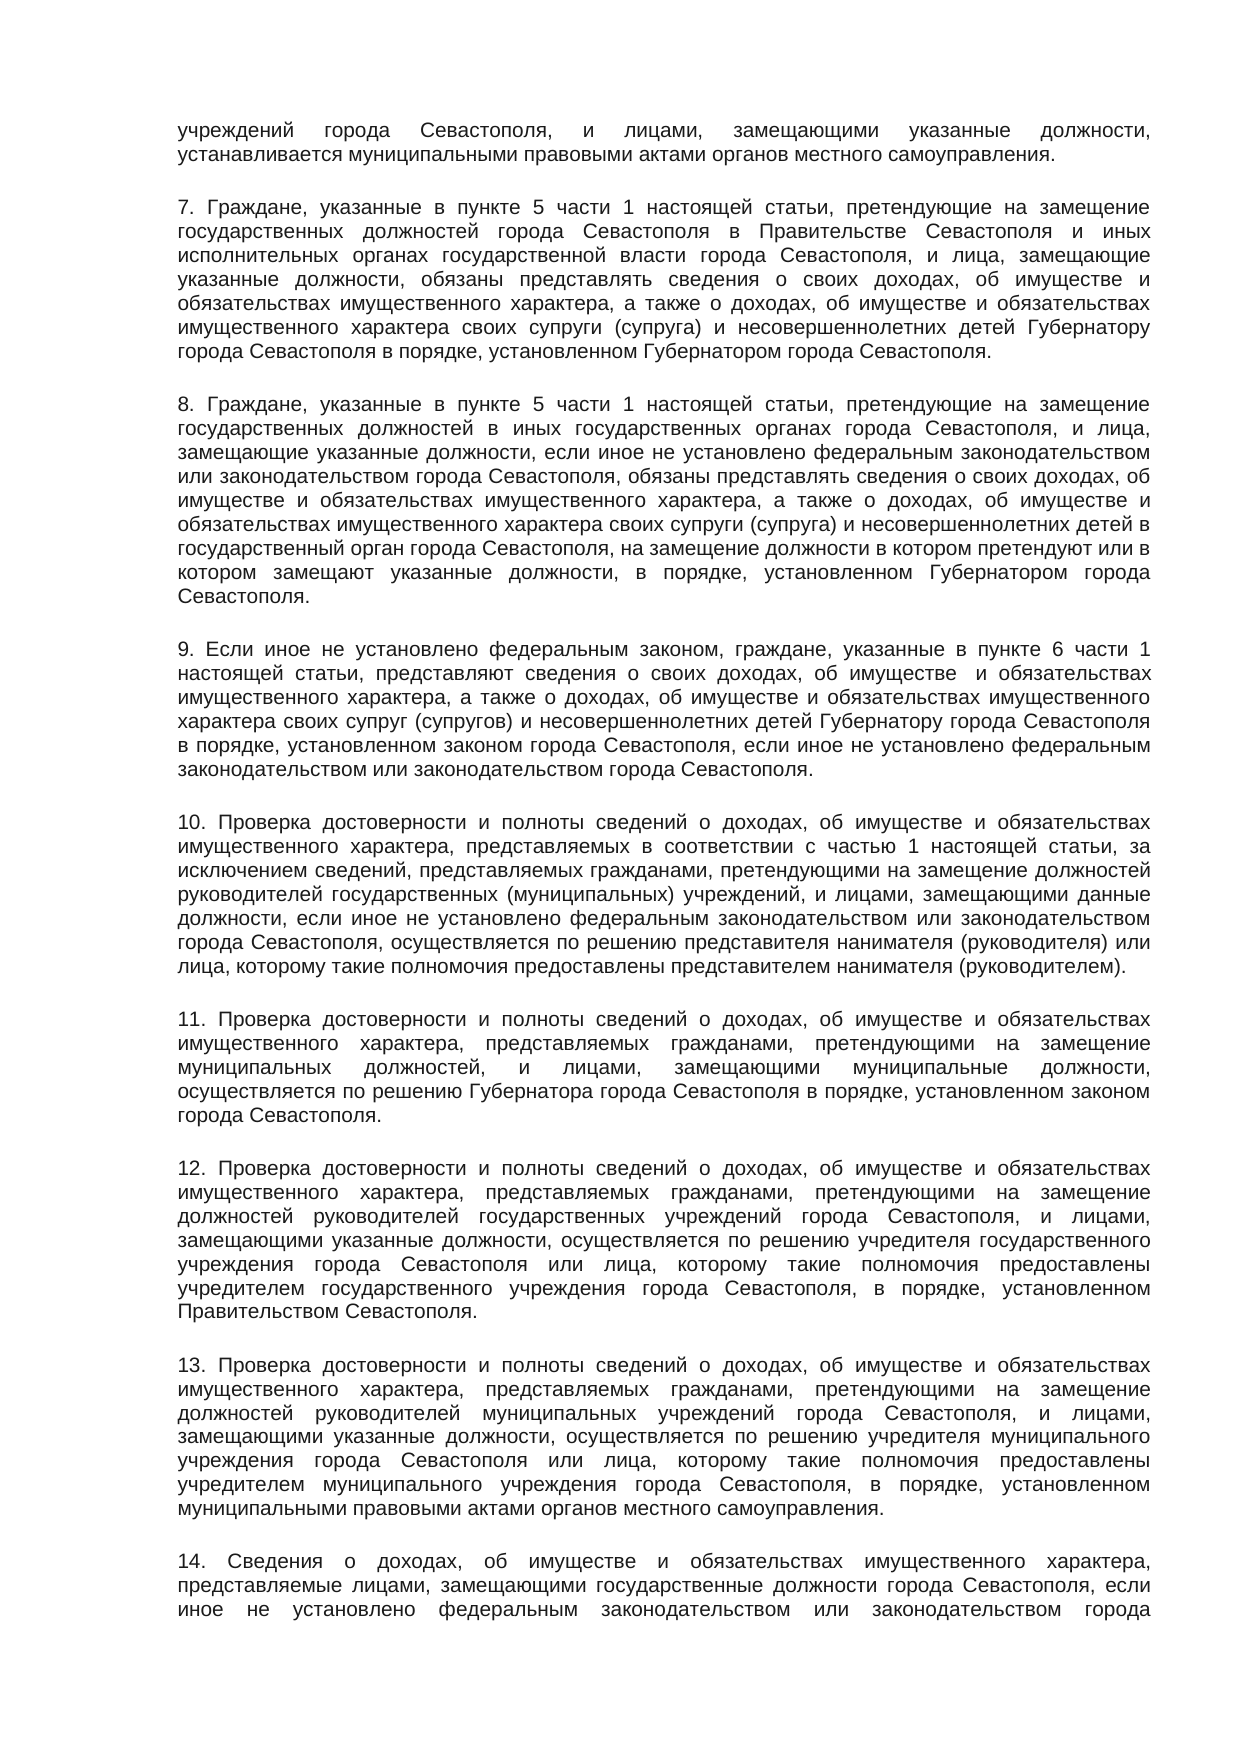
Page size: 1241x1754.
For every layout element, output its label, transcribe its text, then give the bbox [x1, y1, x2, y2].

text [177, 1549, 1152, 1621]
text 7. Граждане, указанные в пункте 5 части 1 настоящей статьи, претендующие на замещение государственных должностей города Севастополя в Правительстве Севастополя и иных исполнительных органах государственной власти города Севастополя, и лица, замещающие указанные должности, обязаны представлять сведения о своих доходах, об имуществе и обязательствах имущественного характера, а также о доходах, об имуществе и обязательствах имущественного характера своих супруги (супруга) и несовершеннолетних детей Губернатору города Севастополя в порядке, установленном Губернатором города Севастополя. [177, 195, 1152, 363]
text 10. Проверка достоверности и полноты сведений о доходах, об имуществе и обязательствах имущественного характера, представляемых в соответствии с частью 1 настоящей статьи, за исключением сведений, представляемых гражданами, претендующими на замещение должностей руководителей государственных (муниципальных) учреждений, и лицами, замещающими данные должности, если иное не установлено федеральным законодательством или законодательством города Севастополя, осуществляется по решению представителя нанимателя (руководителя) или лица, которому такие полномочия предоставлены представителем нанимателя (руководителем). [177, 810, 1152, 977]
text 8. Граждане, указанные в пункте 5 части 1 настоящей статьи, претендующие на замещение государственных должностей в иных государственных органах города Севастополя, и лица, замещающие указанные должности, если иное не установлено федеральным законодательством или законодательством города Севастополя, обязаны представлять сведения о своих доходах, об имуществе и обязательствах имущественного характера, а также о доходах, об имуществе и обязательствах имущественного характера своих супруги (супруга) и несовершеннолетних детей в государственный орган города Севастополя, на замещение должности в котором претендуют или в котором замещают указанные должности, в порядке, установленном Губернатором города Севастополя. [177, 392, 1152, 608]
text 9. Если иное не установлено федеральным законом, граждане, указанные в пункте 6 части 1 настоящей статьи, представляют сведения о своих доходах, об имуществе и обязательствах имущественного характера, а также о доходах, об имуществе и обязательствах имущественного характера своих супруг (супругов) и несовершеннолетних детей Губернатору города Севастополя в порядке, установленном законом города Севастополя, если иное не установлено федеральным законодательством или законодательством города Севастополя. [177, 637, 1152, 781]
text 13. Проверка достоверности и полноты сведений о доходах, об имуществе и обязательствах имущественного характера, представляемых гражданами, претендующими на замещение должностей руководителей муниципальных учреждений города Севастополя, и лицами, замещающими указанные должности, осуществляется по решению учредителя муниципального учреждения города Севастополя или лица, которому такие полномочия предоставлены учредителем муниципального учреждения города Севастополя, в порядке, установленном муниципальными правовыми актами органов местного самоуправления. [177, 1352, 1152, 1520]
text 11. Проверка достоверности и полноты сведений о доходах, об имуществе и обязательствах имущественного характера, представляемых гражданами, претендующими на замещение муниципальных должностей, и лицами, замещающими муниципальные должности, осуществляется по решению Губернатора города Севастополя в порядке, установленном законом города Севастополя. [177, 1007, 1152, 1126]
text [177, 118, 1152, 166]
text 12. Проверка достоверности и полноты сведений о доходах, об имуществе и обязательствах имущественного характера, представляемых гражданами, претендующими на замещение должностей руководителей государственных учреждений города Севастополя, и лицами, замещающими указанные должности, осуществляется по решению учредителя государственного учреждения города Севастополя или лица, которому такие полномочия предоставлены учредителем государственного учреждения города Севастополя, в порядке, установленном Правительством Севастополя. [177, 1156, 1152, 1323]
